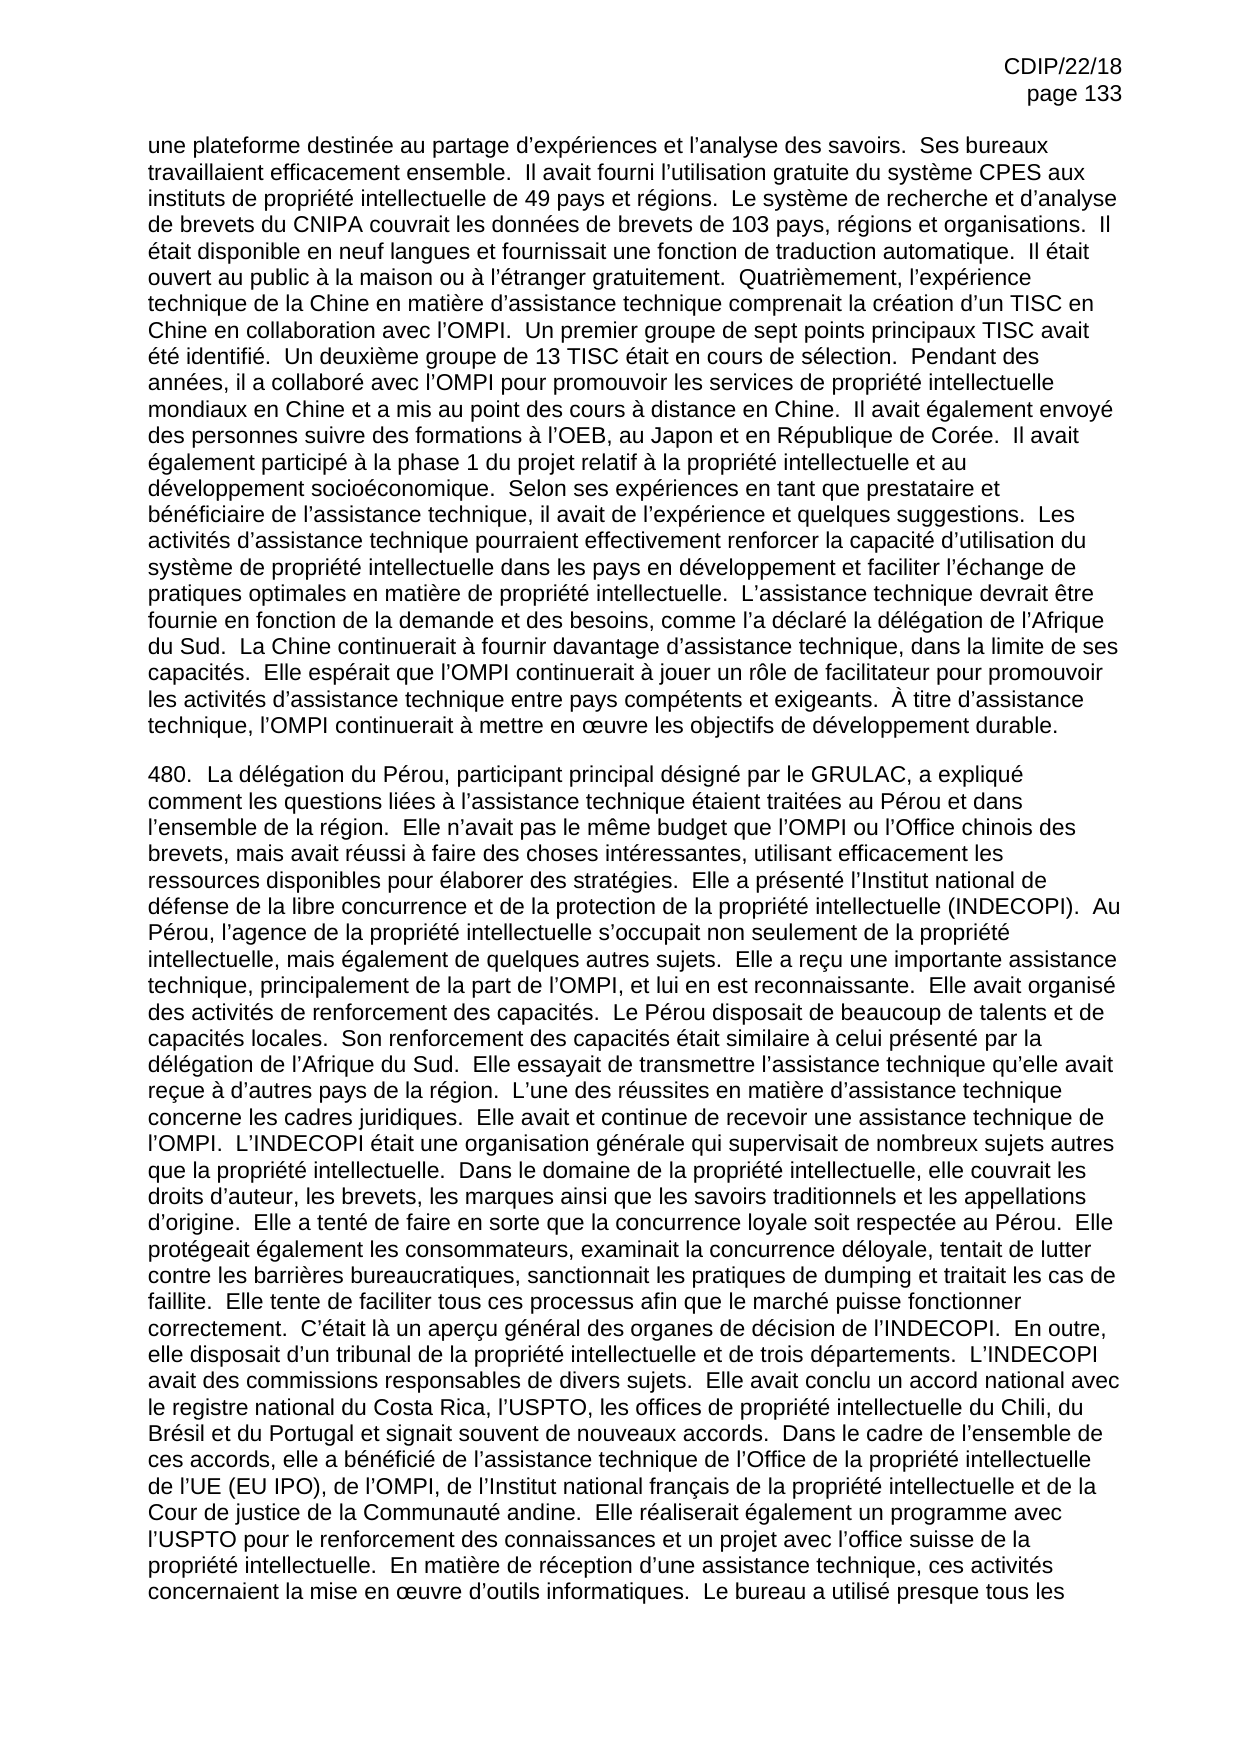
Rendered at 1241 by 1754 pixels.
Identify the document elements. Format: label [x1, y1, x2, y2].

text [148, 132, 1122, 738]
text [148, 761, 1122, 1604]
